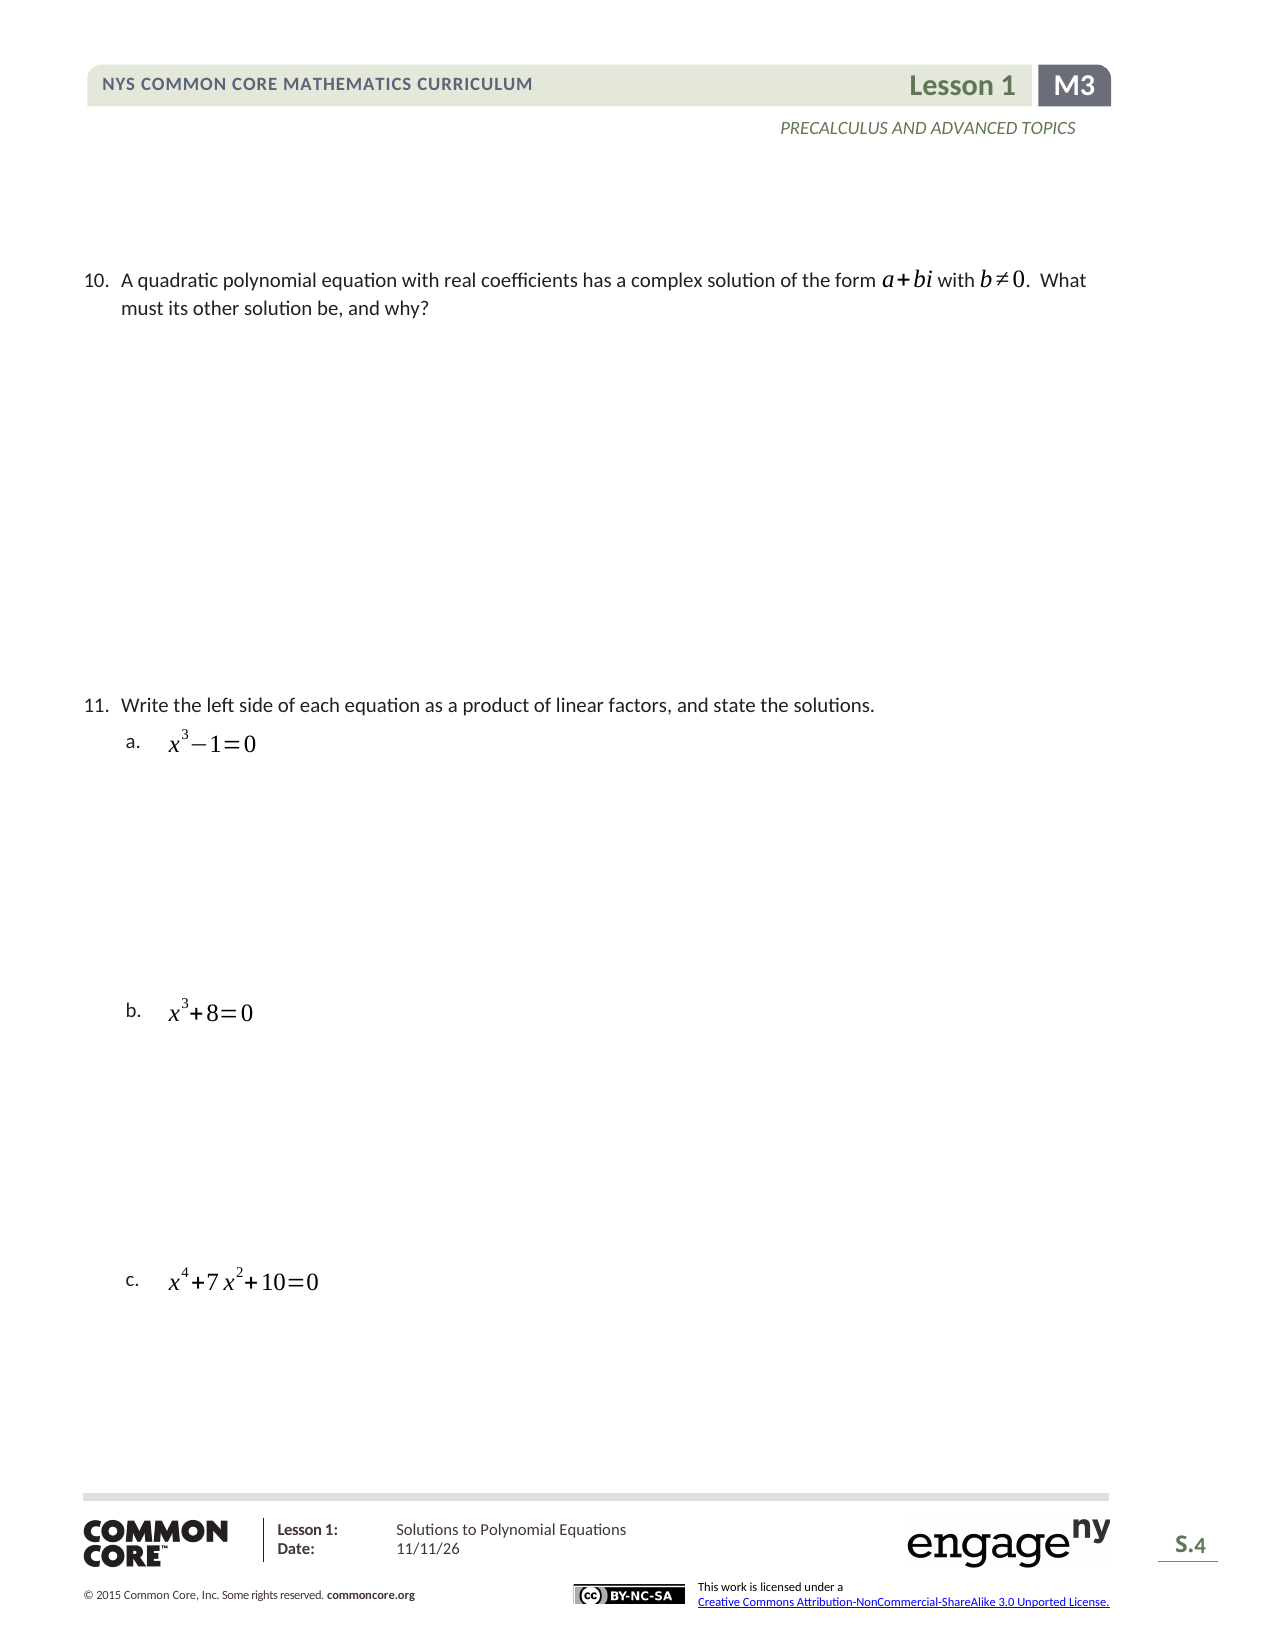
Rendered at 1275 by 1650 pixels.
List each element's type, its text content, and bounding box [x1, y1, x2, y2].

picture [79, 1515, 232, 1572]
list A quadratic polynomial equation with real coefficients has a complex solution of the form with . What must its other solution be, and why? [83, 266, 1108, 320]
list Write the left side of each equation as a product of linear factors, and state the solutions. [83, 690, 1108, 718]
picture [906, 1515, 1110, 1569]
picture [572, 1584, 685, 1604]
